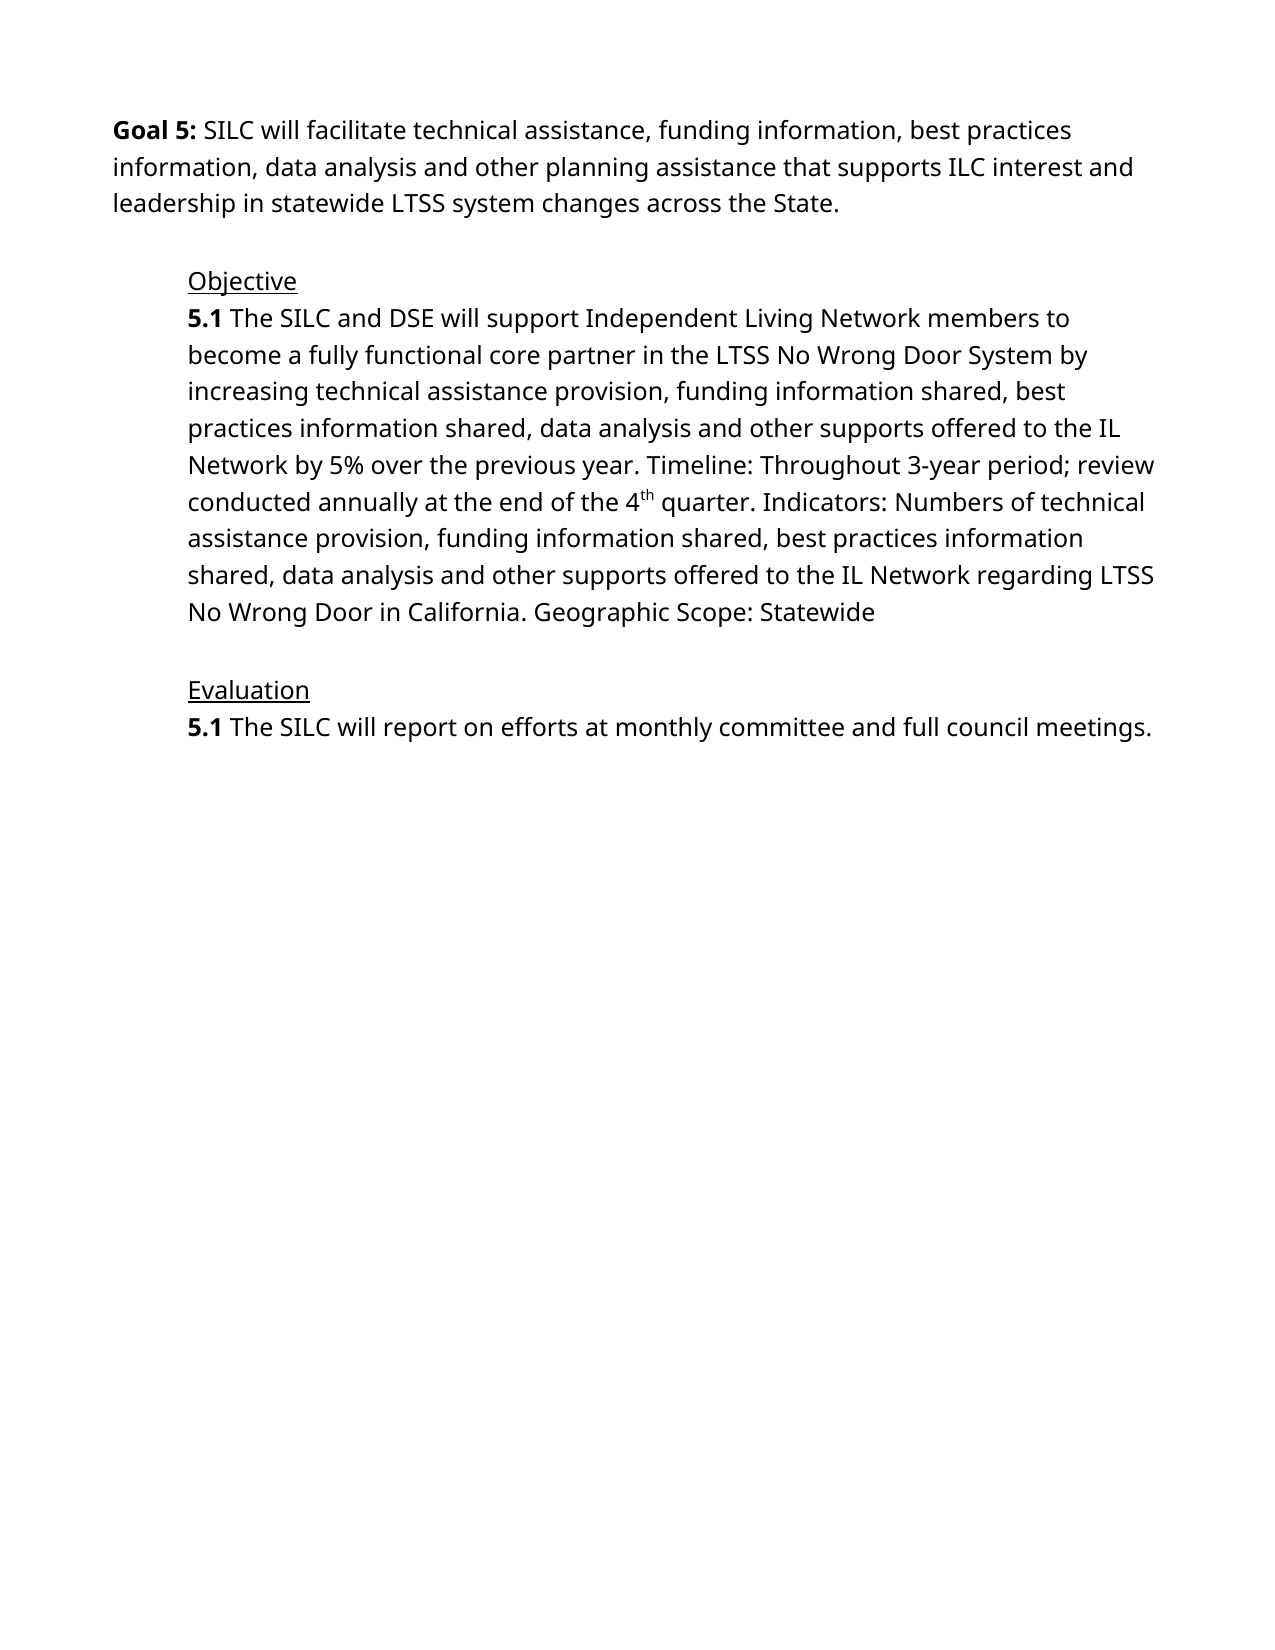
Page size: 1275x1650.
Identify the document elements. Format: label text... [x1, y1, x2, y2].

subtitle Evaluation [187, 672, 1162, 706]
text 5.1 The SILC will report on efforts at monthly committee and full council meetings. [187, 709, 1162, 743]
text Goal 5: SILC will facilitate technical assistance, funding information, best practices information, data analysis and other planning assistance that supports ILC interest and leadership in statewide LTSS system changes across the State. [112, 112, 1162, 220]
text 5.1 The SILC and DSE will support Independent Living Network members to become a fully functional core partner in the LTSS No Wrong Door System by increasing technical assistance provision, funding information shared, best practices information shared, data analysis and other supports offered to the IL Network by 5% over the previous year. Timeline: Throughout 3-year period; review conducted annually at the end of the 4th quarter. Indicators: Numbers of technical assistance provision, funding information shared, best practices information shared, data analysis and other supports offered to the IL Network regarding LTSS No Wrong Door in California. Geographic Scope: Statewide [187, 301, 1162, 629]
subtitle Objective [187, 264, 1162, 298]
